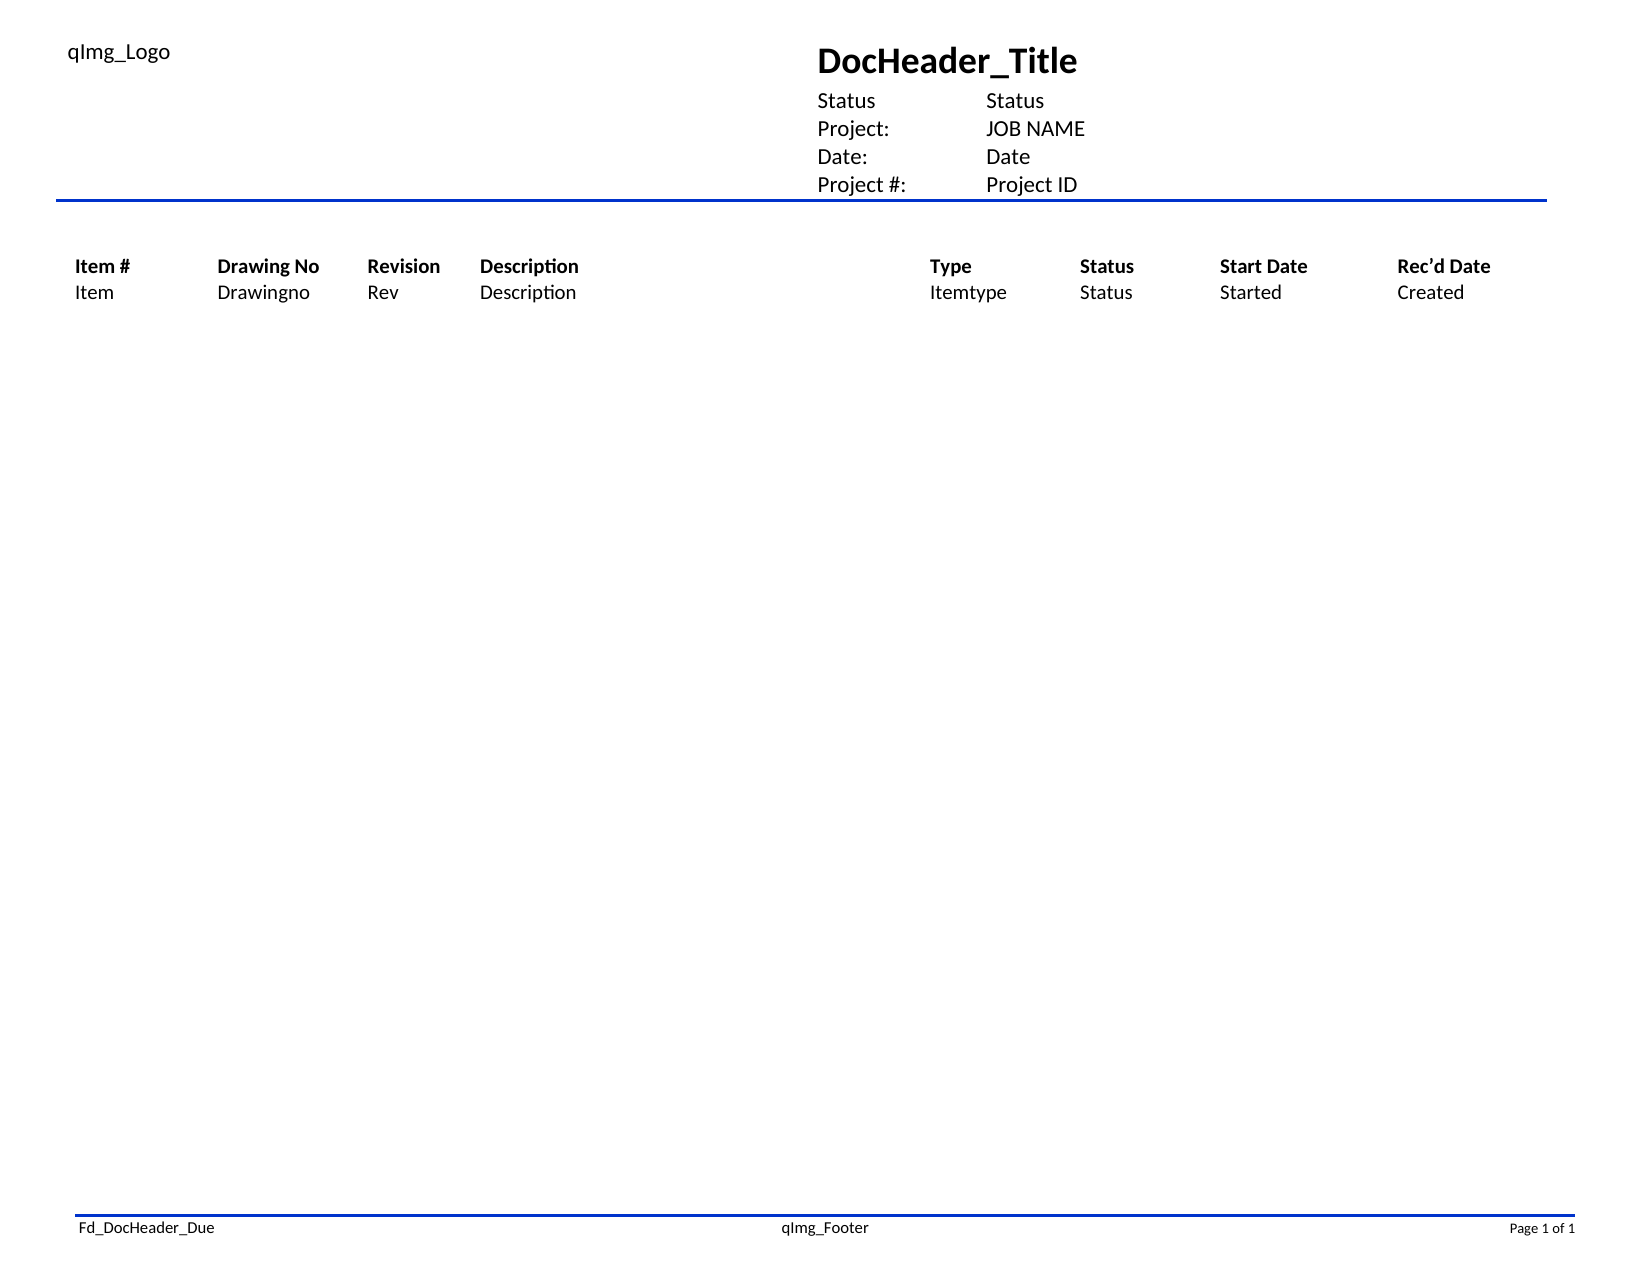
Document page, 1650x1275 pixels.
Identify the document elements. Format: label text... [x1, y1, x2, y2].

table_cell Rev [356, 279, 469, 304]
table_header Type [919, 254, 1069, 279]
table_header Item # [64, 254, 206, 279]
table_cell Description [469, 279, 919, 304]
table_header Rec’d Date [1386, 254, 1547, 279]
table_header Start Date [1209, 254, 1386, 279]
table_cell Status [1069, 279, 1209, 304]
table_cell Itemtype [919, 279, 1069, 304]
table_header Status [1069, 254, 1209, 279]
table_cell Started [1209, 279, 1386, 304]
table_header Description [469, 254, 919, 279]
table_cell Drawingno [206, 279, 356, 304]
table_header Revision [356, 254, 469, 279]
table_cell Created [1386, 279, 1547, 304]
table_header Drawing No [206, 254, 356, 279]
table_cell Item [64, 279, 206, 304]
